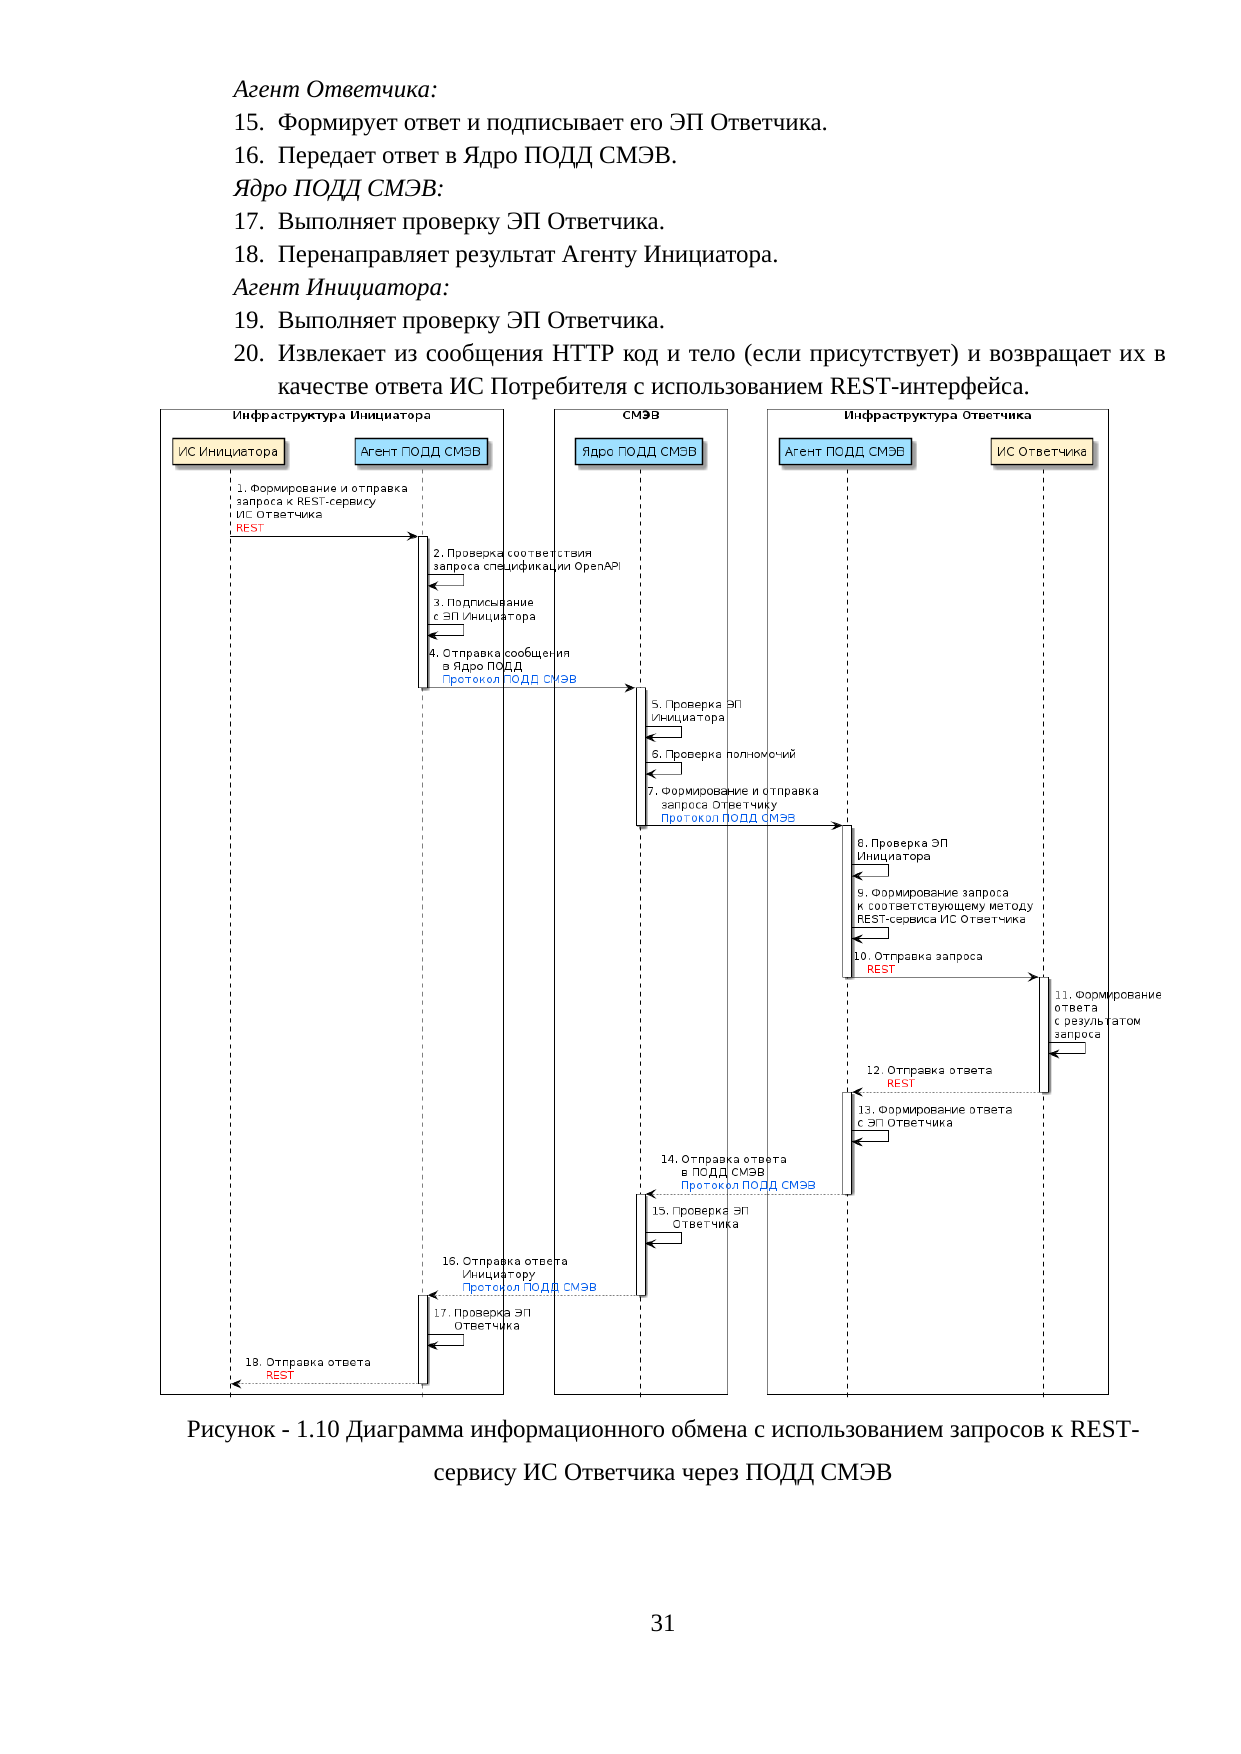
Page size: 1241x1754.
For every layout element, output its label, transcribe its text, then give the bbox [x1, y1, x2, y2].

text Рисунок - 1.10 Диаграмма информационного обмена с использованием запросов к REST-сервису ИС Ответчика через ПОДД СМЭВ [159, 1414, 1166, 1486]
list Перенаправляет результат Агенту Инициатора. [233, 239, 1166, 268]
list Формирует ответ и подписывает его ЭП Ответчика. [233, 107, 1166, 136]
list Выполняет проверку ЭП Ответчика. [233, 305, 1166, 334]
text Агент Ответчика: [159, 74, 1166, 103]
text Ядро ПОДД СМЭВ: [159, 173, 1166, 202]
text Агент Инициатора: [159, 272, 1166, 301]
picture [159, 404, 1167, 1404]
list Выполняет проверку ЭП Ответчика. [233, 206, 1166, 235]
list Передает ответ в Ядро ПОДД СМЭВ. [233, 140, 1166, 169]
list Извлекает из сообщения HTTP код и тело (если присутствует) и возвращает их в качестве ответа ИС Потребителя с использованием REST-интерфейса. [233, 338, 1166, 400]
